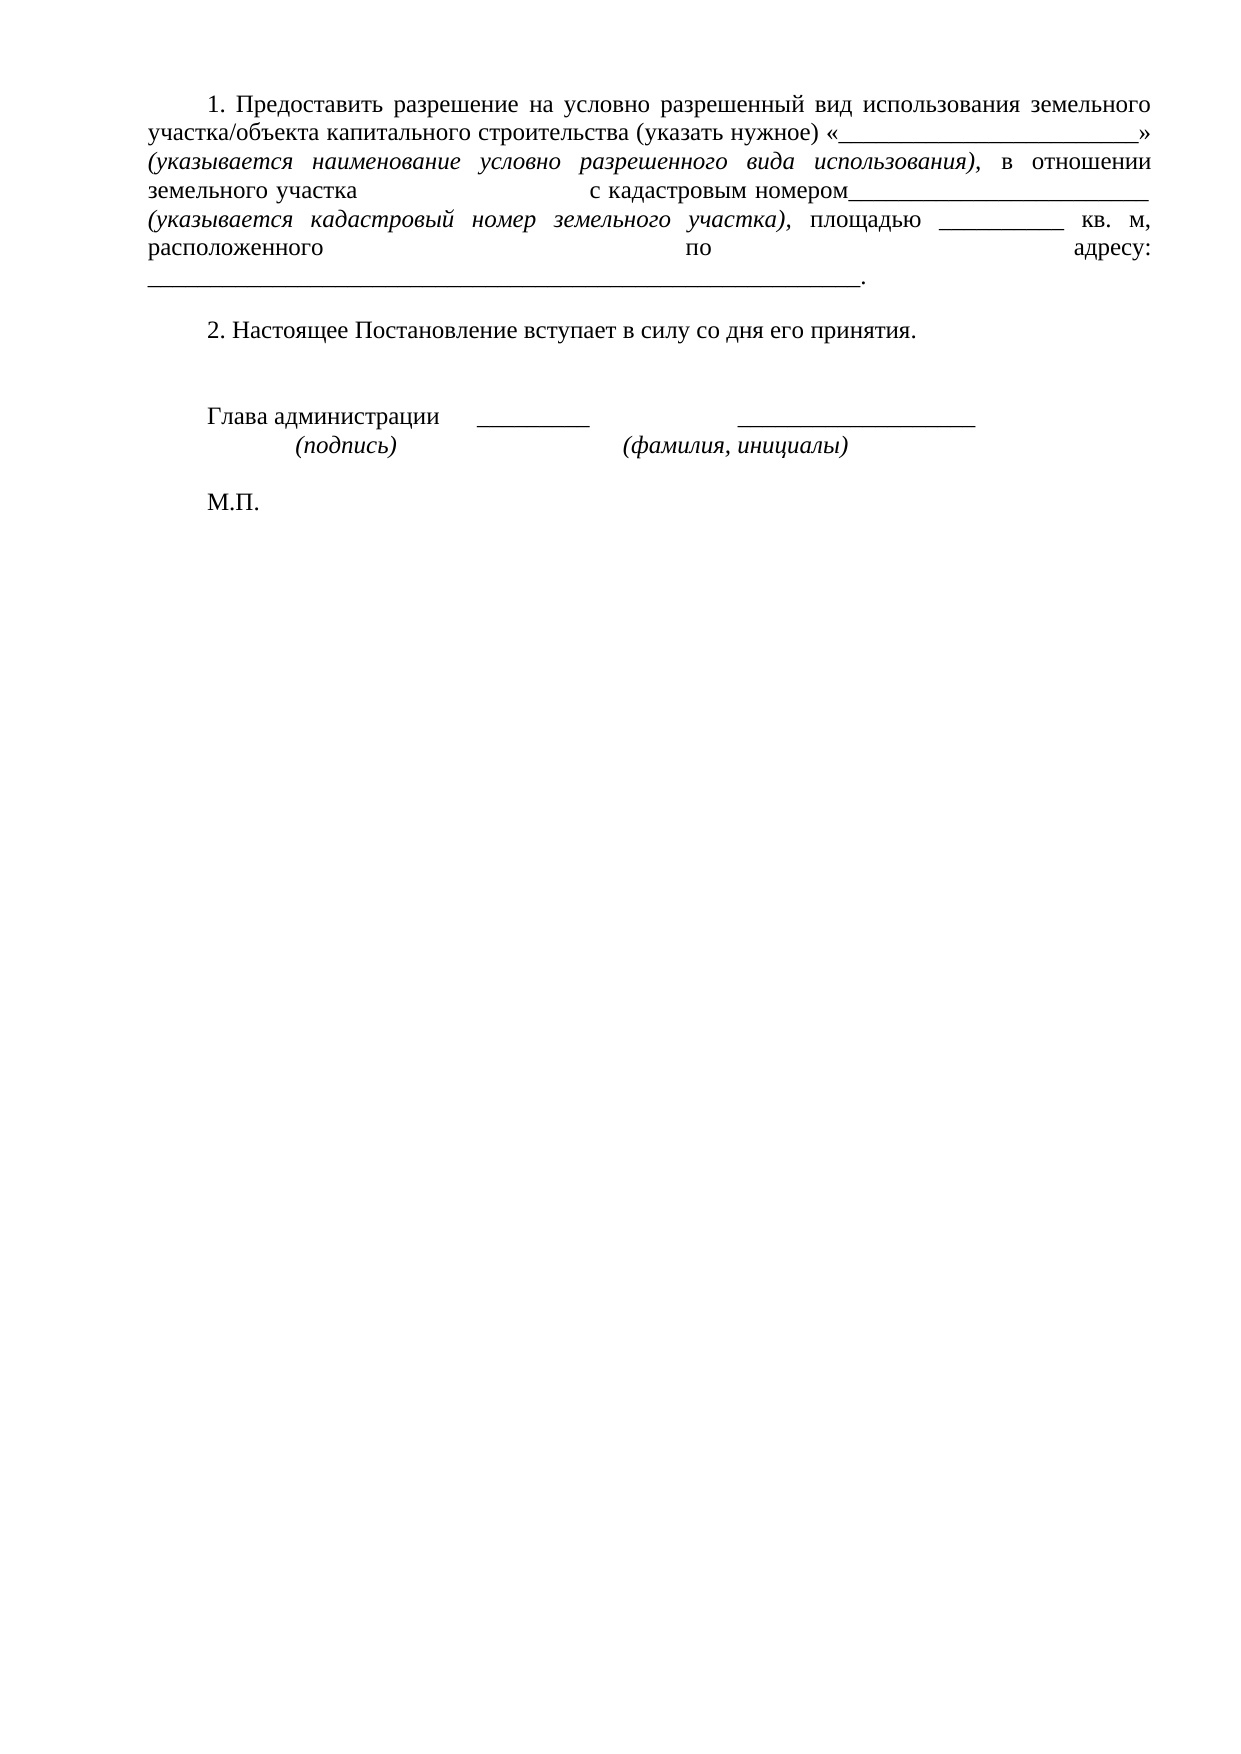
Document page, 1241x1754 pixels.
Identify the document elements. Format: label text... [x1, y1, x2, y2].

text 1. Предоставить разрешение на условно разрешенный вид использования земельного участка/объекта капитального строительства (указать нужное) «________________________» (указывается наименование условно разрешенного вида использования), в отношении земельного участка с кадастровым номером________________________ (указывается кадастровый номер земельного участка), площадью __________ кв. м, расположенного по адресу: _________________________________________________________. [148, 89, 1152, 290]
text 2. Настоящее Постановление вступает в силу со дня его принятия. [148, 315, 1152, 344]
text (подпись) (фамилия, инициалы) [148, 430, 1152, 459]
text М.П. [148, 487, 1152, 516]
text Глава администрации _________ ___________________ [148, 401, 1152, 430]
